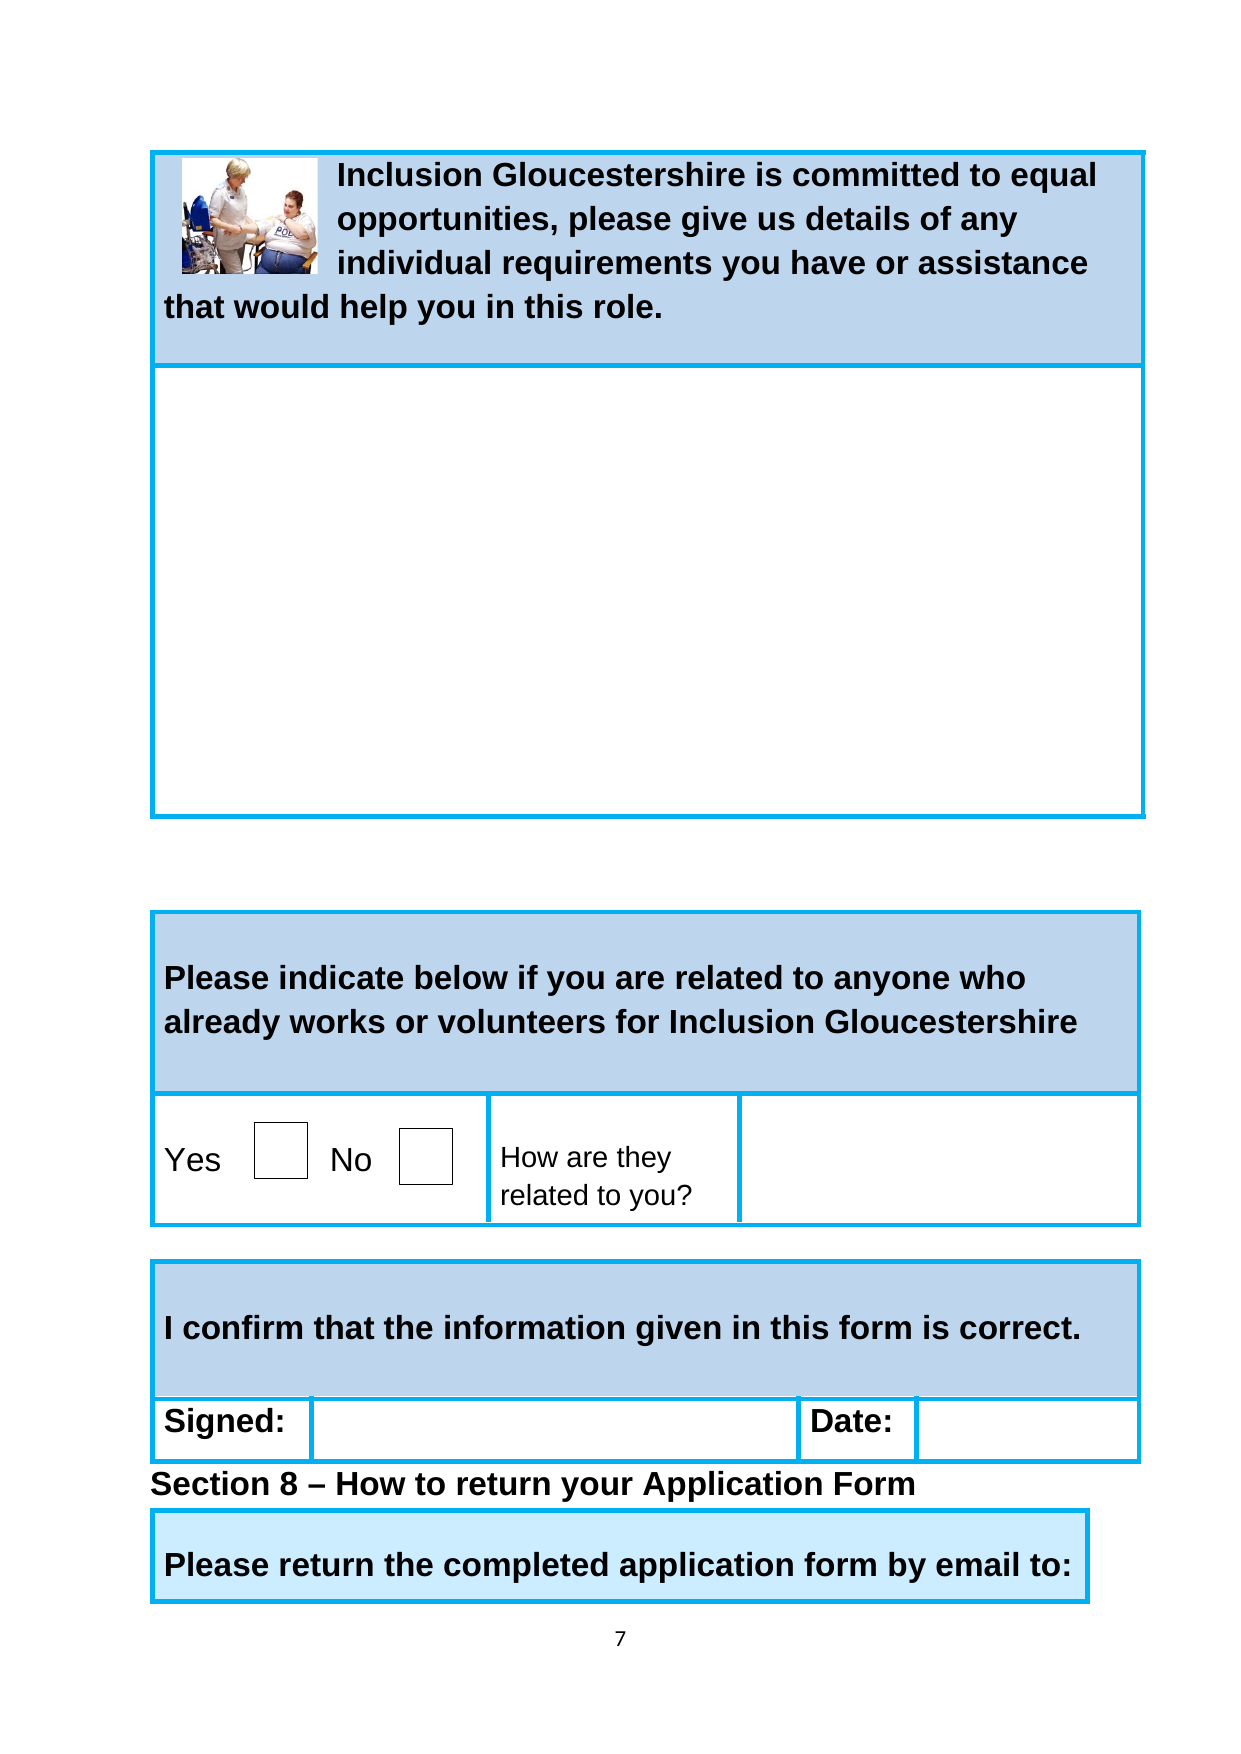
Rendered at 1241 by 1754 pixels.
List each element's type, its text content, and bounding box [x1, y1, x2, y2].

table_cell [919, 1401, 1137, 1459]
table_cell Signed: [155, 1401, 309, 1459]
table_cell [314, 1401, 796, 1459]
table_cell How are they related to you? [491, 1096, 737, 1222]
table_cell Date: [801, 1401, 914, 1459]
table_cell [742, 1096, 1137, 1222]
table_header Please indicate below if you are related to anyone who already works or volunteers for Inclusion Gloucestershire [155, 914, 1137, 1091]
picture [182, 158, 318, 274]
table_cell [155, 368, 1141, 814]
table_cell Yes No [155, 1096, 486, 1222]
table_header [155, 1513, 1085, 1599]
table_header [155, 155, 1141, 363]
table_header I confirm that the information given in this form is correct. [155, 1264, 1137, 1396]
text Section 8 – How to return your Application Form [150, 1464, 1090, 1502]
